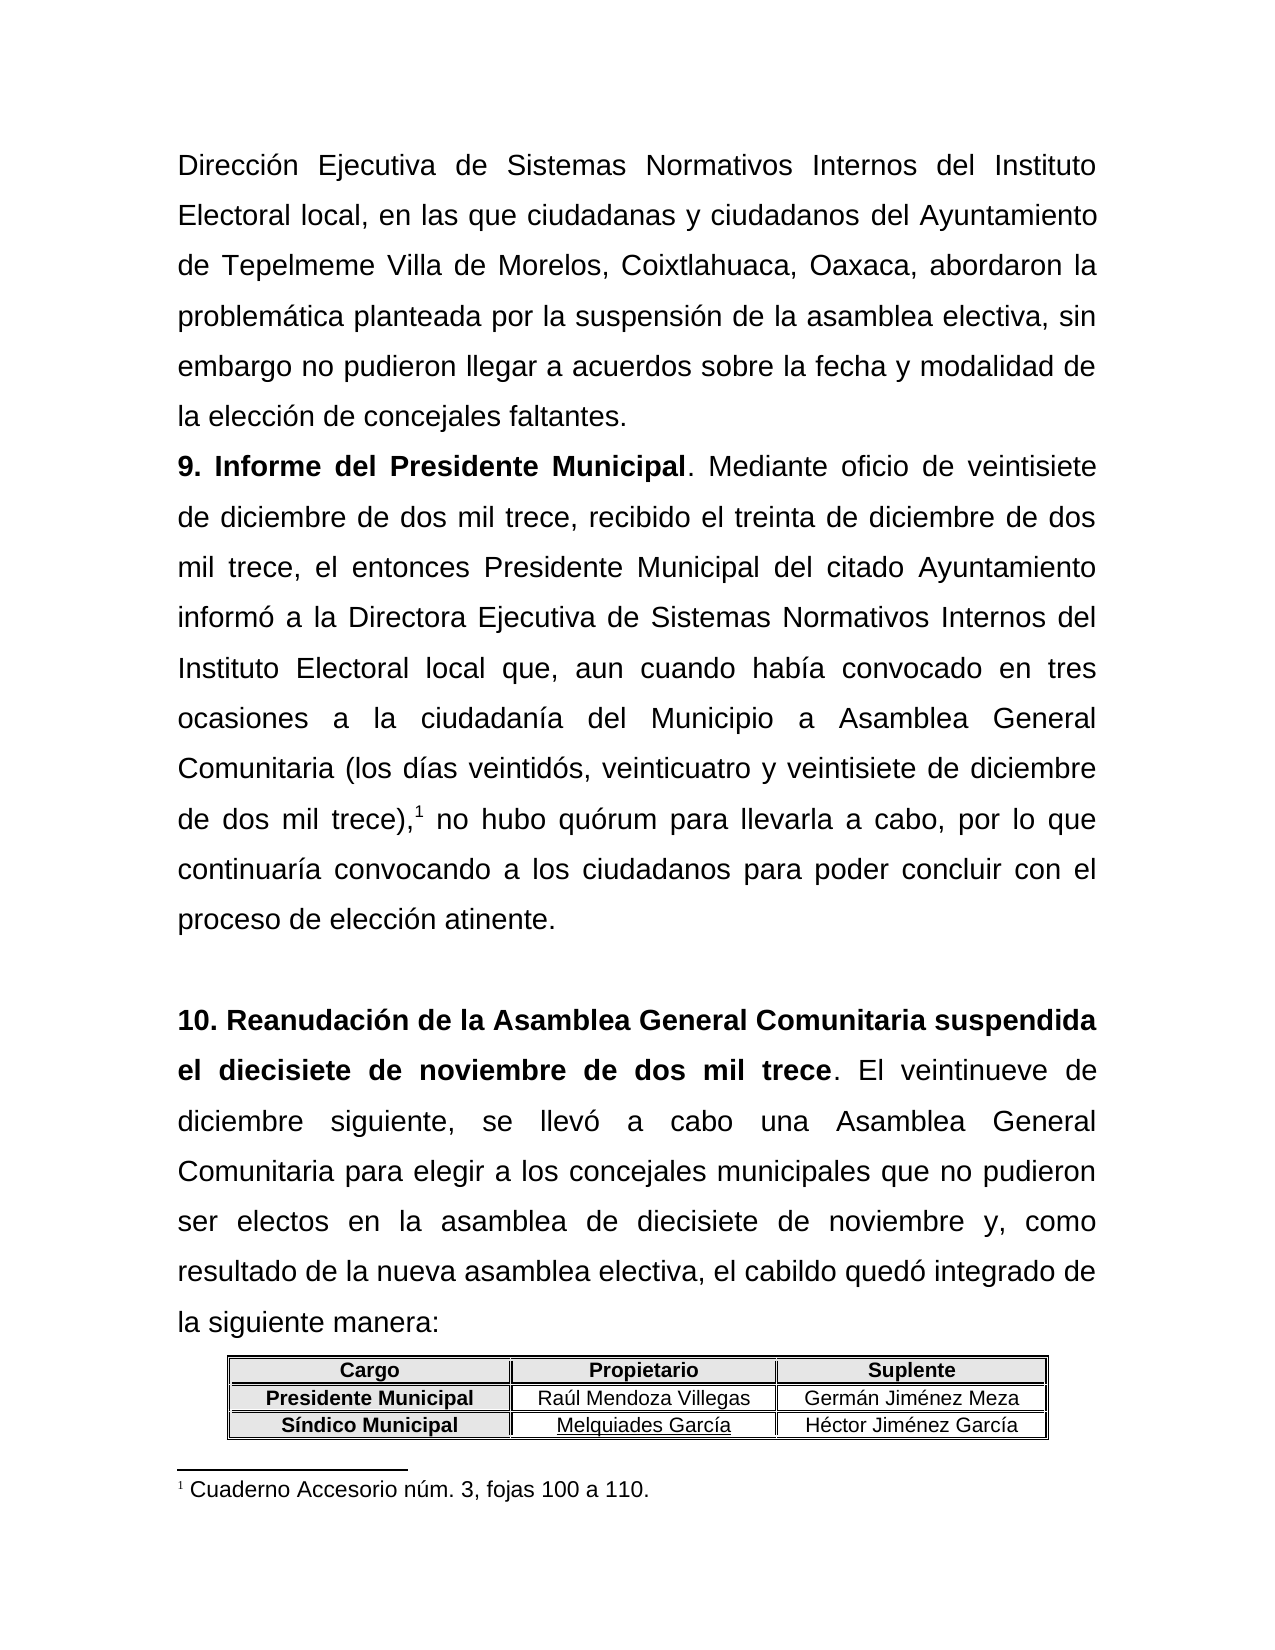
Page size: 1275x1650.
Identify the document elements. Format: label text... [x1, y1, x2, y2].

table_header Propietario [511, 1359, 777, 1382]
table_cell Raúl Mendoza Villegas [513, 1386, 775, 1409]
table_cell Germán Jiménez Meza [778, 1382, 1046, 1409]
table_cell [777, 1410, 1046, 1437]
text 9. Informe del Presidente Municipal. Mediante oficio de veintisiete de diciembre de dos mil trece, recibido el treinta de diciembre de dos mil trece, el entonces Presidente Municipal del citado Ayuntamiento informó a de Sistemas Normativos Internos del Instituto Electoral local que, aun cuando había convocado en tres ocasiones a la ciudadanía del Municipio a Asamblea General Comunitaria (los días veintidós, veinticuatro y veintisiete de diciembre de dos mil trece), no hubo quórum para llevarla a cabo, por lo que continuaría convocando a los ciudadanos para poder concluir con el proceso de elección atinente. [177, 449, 1098, 936]
table_header Suplente [777, 1359, 1045, 1382]
table_cell Síndico Municipal [230, 1410, 511, 1437]
text 10. Reanudación de Comunitaria suspendida el diecisiete de noviembre de dos mil trece. El veintinueve de diciembre siguiente, se llevó a cabo una Asamblea General Comunitaria para elegir a los concejales municipales que no pudieron ser electos en la asamblea de diecisiete de noviembre y, como resultado de la nueva asamblea electiva, el cabildo quedó integrado de la siguiente manera: [177, 1003, 1098, 1338]
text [177, 148, 1098, 433]
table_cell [511, 1413, 777, 1437]
table_cell Presidente Municipal [230, 1382, 509, 1409]
table_header Cargo [230, 1357, 511, 1382]
